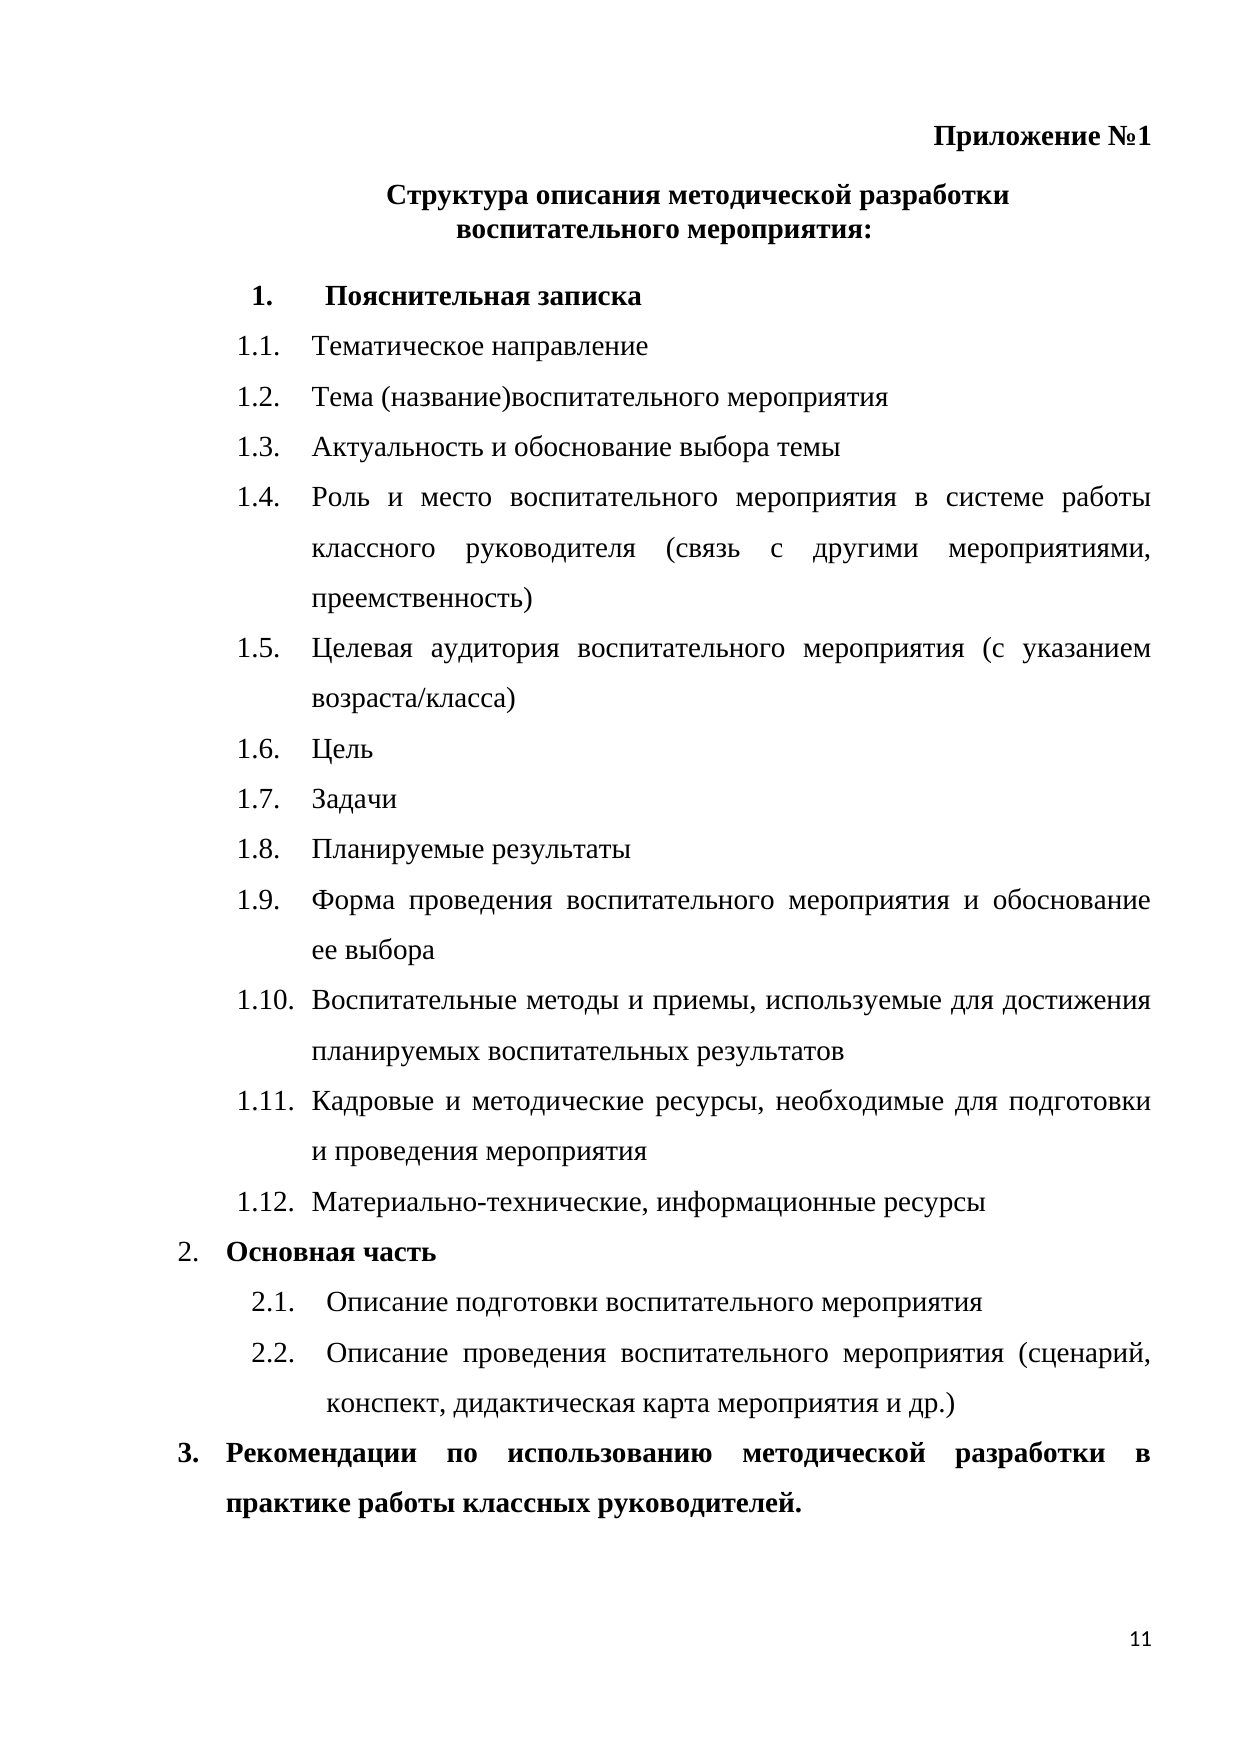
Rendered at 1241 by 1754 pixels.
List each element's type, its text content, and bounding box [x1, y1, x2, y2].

list Основная часть [177, 1234, 1152, 1268]
list Форма проведения воспитательного мероприятия и обоснование ее выбора [236, 882, 1152, 966]
text Структура описания методической разработки воспитательного мероприятия: [177, 177, 1152, 244]
list Тематическое направление [236, 328, 1152, 362]
list Целевая аудитория воспитательного мероприятия (с указанием возраста/класса) [236, 630, 1152, 714]
list Кадровые и методические ресурсы, необходимые для подготовки и проведения мероприятия [236, 1083, 1152, 1167]
list Воспитательные методы и приемы, используемые для достижения планируемых воспитательных результатов [236, 982, 1152, 1066]
list Описание подготовки воспитательного мероприятия [251, 1284, 1152, 1318]
list Описание проведения воспитательного мероприятия (сценарий, конспект, дидактическая карта мероприятия и др.) [251, 1335, 1152, 1418]
list Пояснительная записка [177, 278, 1152, 312]
list Задачи [236, 781, 1152, 815]
list Планируемые результаты [236, 832, 1152, 865]
list Материально-технические, информационные ресурсы [236, 1184, 1152, 1217]
list Роль и место воспитательного мероприятия в системе работы классного руководителя (связь с другими мероприятиями, преемственность) [236, 479, 1152, 613]
list Актуальность и обоснование выбора темы [236, 429, 1152, 463]
text Приложение №1 [177, 118, 1152, 152]
list Рекомендации по использованию методической разработки в практике работы классных руководителей. [177, 1435, 1152, 1519]
list Тема (название)воспитательного мероприятия [236, 379, 1152, 412]
list Цель [236, 731, 1152, 764]
